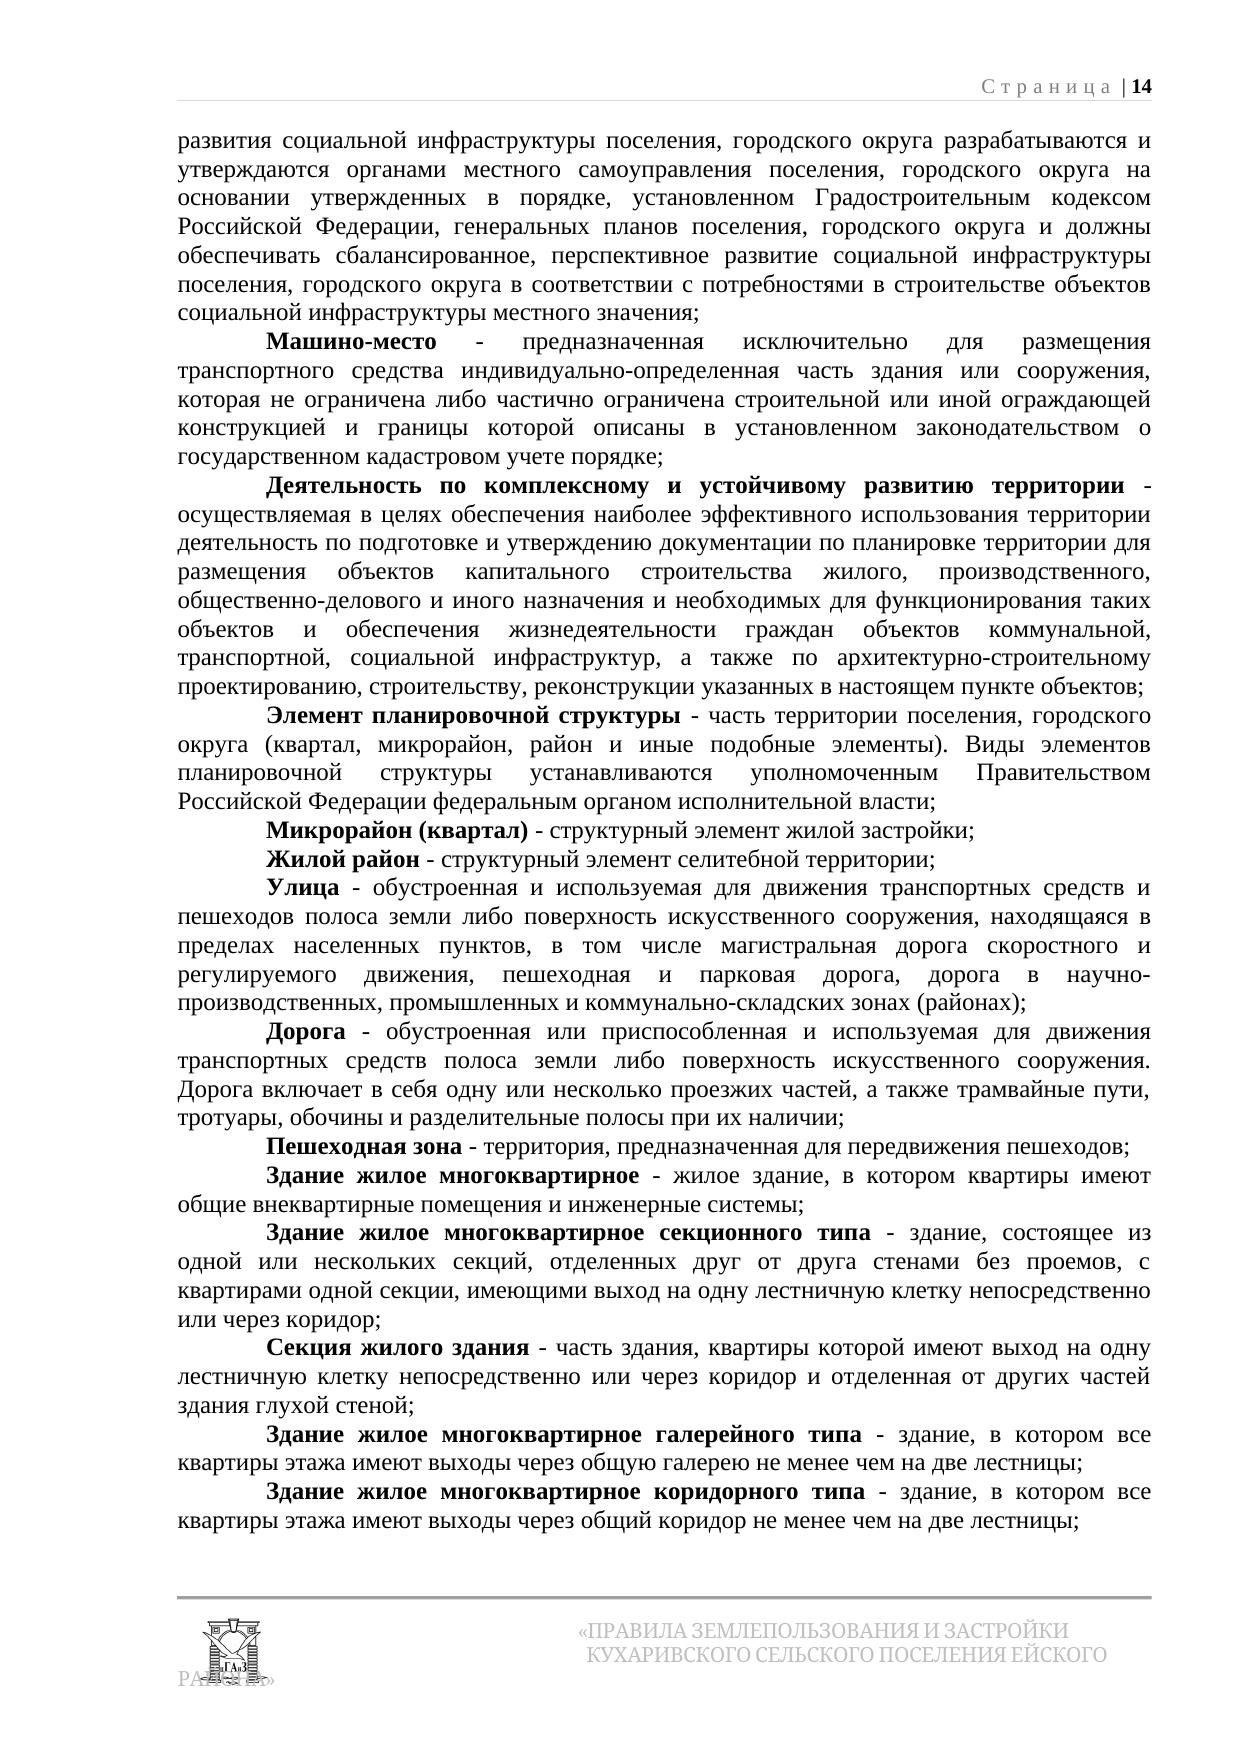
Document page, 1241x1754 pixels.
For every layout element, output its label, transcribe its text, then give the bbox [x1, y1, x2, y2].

text Здание жилое многоквартирное коридорного типа - здание, в котором все квартиры этажа имеют выходы через общий коридор не менее чем на две лестницы; [177, 1476, 1152, 1534]
picture [254, 1681, 262, 1686]
text Микрорайон (квартал) - структурный элемент жилой застройки; [177, 815, 1152, 844]
text Машино-место - предназначенная исключительно для размещения транспортного средства индивидуально-определенная часть здания или сооружения, которая не ограничена либо частично ограничена строительной или иной ограждающей конструкцией и границы которой описаны в установленном законодательством о государственном кадастровом учете порядке; [177, 326, 1152, 470]
text Секция жилого здания - часть здания, квартиры которой имеют выход на одну лестничную клетку непосредственно или через коридор и отделенная от других частей здания глухой стеной; [177, 1332, 1152, 1419]
picture [240, 1679, 247, 1686]
text Деятельность по комплексному и устойчивому развитию территории - осуществляемая в целях обеспечения наиболее эффективного использования территории деятельность по подготовке и утверждению документации по планировке территории для размещения объектов капитального строительства жилого, производственного, общественно-делового и иного назначения и необходимых для функционирования таких объектов и обеспечения жизнедеятельности граждан объектов коммунальной, транспортной, социальной инфраструктур, а также по архитектурно-строительному проектированию, строительству, реконструкции указанных в настоящем пункте объектов; [177, 470, 1152, 700]
text Дорога - обустроенная или приспособленная и используемая для движения транспортных средств полоса земли либо поверхность искусственного сооружения. Дорога включает в себя одну или несколько проезжих частей, а также трамвайные пути, тротуары, обочины и разделительные полосы при их наличии; [177, 1016, 1152, 1131]
text Элемент планировочной структуры - часть территории поселения, городского округа (квартал, микрорайон, район и иные подобные элементы). Виды элементов планировочной структуры устанавливаются уполномоченным Правительством Российской Федерации федеральным органом исполнительной власти; [177, 700, 1152, 815]
text Здание жилое многоквартирное секционного типа - здание, состоящее из одной или нескольких секций, отделенных друг от друга стенами без проемов, с квартирами одной секции, имеющими выход на одну лестничную клетку непосредственно или через коридор; [177, 1217, 1152, 1332]
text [177, 125, 1152, 326]
text Пешеходная зона - территория, предназначенная для передвижения пешеходов; [177, 1131, 1152, 1160]
picture [198, 1617, 268, 1686]
text Здание жилое многоквартирное галерейного типа - здание, в котором все квартиры этажа имеют выходы через общую галерею не менее чем на две лестницы; [177, 1419, 1152, 1476]
picture [223, 1672, 232, 1685]
text Здание жилое многоквартирное - жилое здание, в котором квартиры имеют общие внеквартирные помещения и инженерные системы; [177, 1160, 1152, 1217]
text Жилой район - структурный элемент селитебной территории; [177, 844, 1152, 872]
text Улица - обустроенная и используемая для движения транспортных средств и пешеходов полоса земли либо поверхность искусственного сооружения, находящаяся в пределах населенных пунктов, в том числе магистральная дорога скоростного и регулируемого движения, пешеходная и парковая дорога, дорога в научно-производственных, промышленных и коммунально-складских зонах (районах); [177, 872, 1152, 1016]
